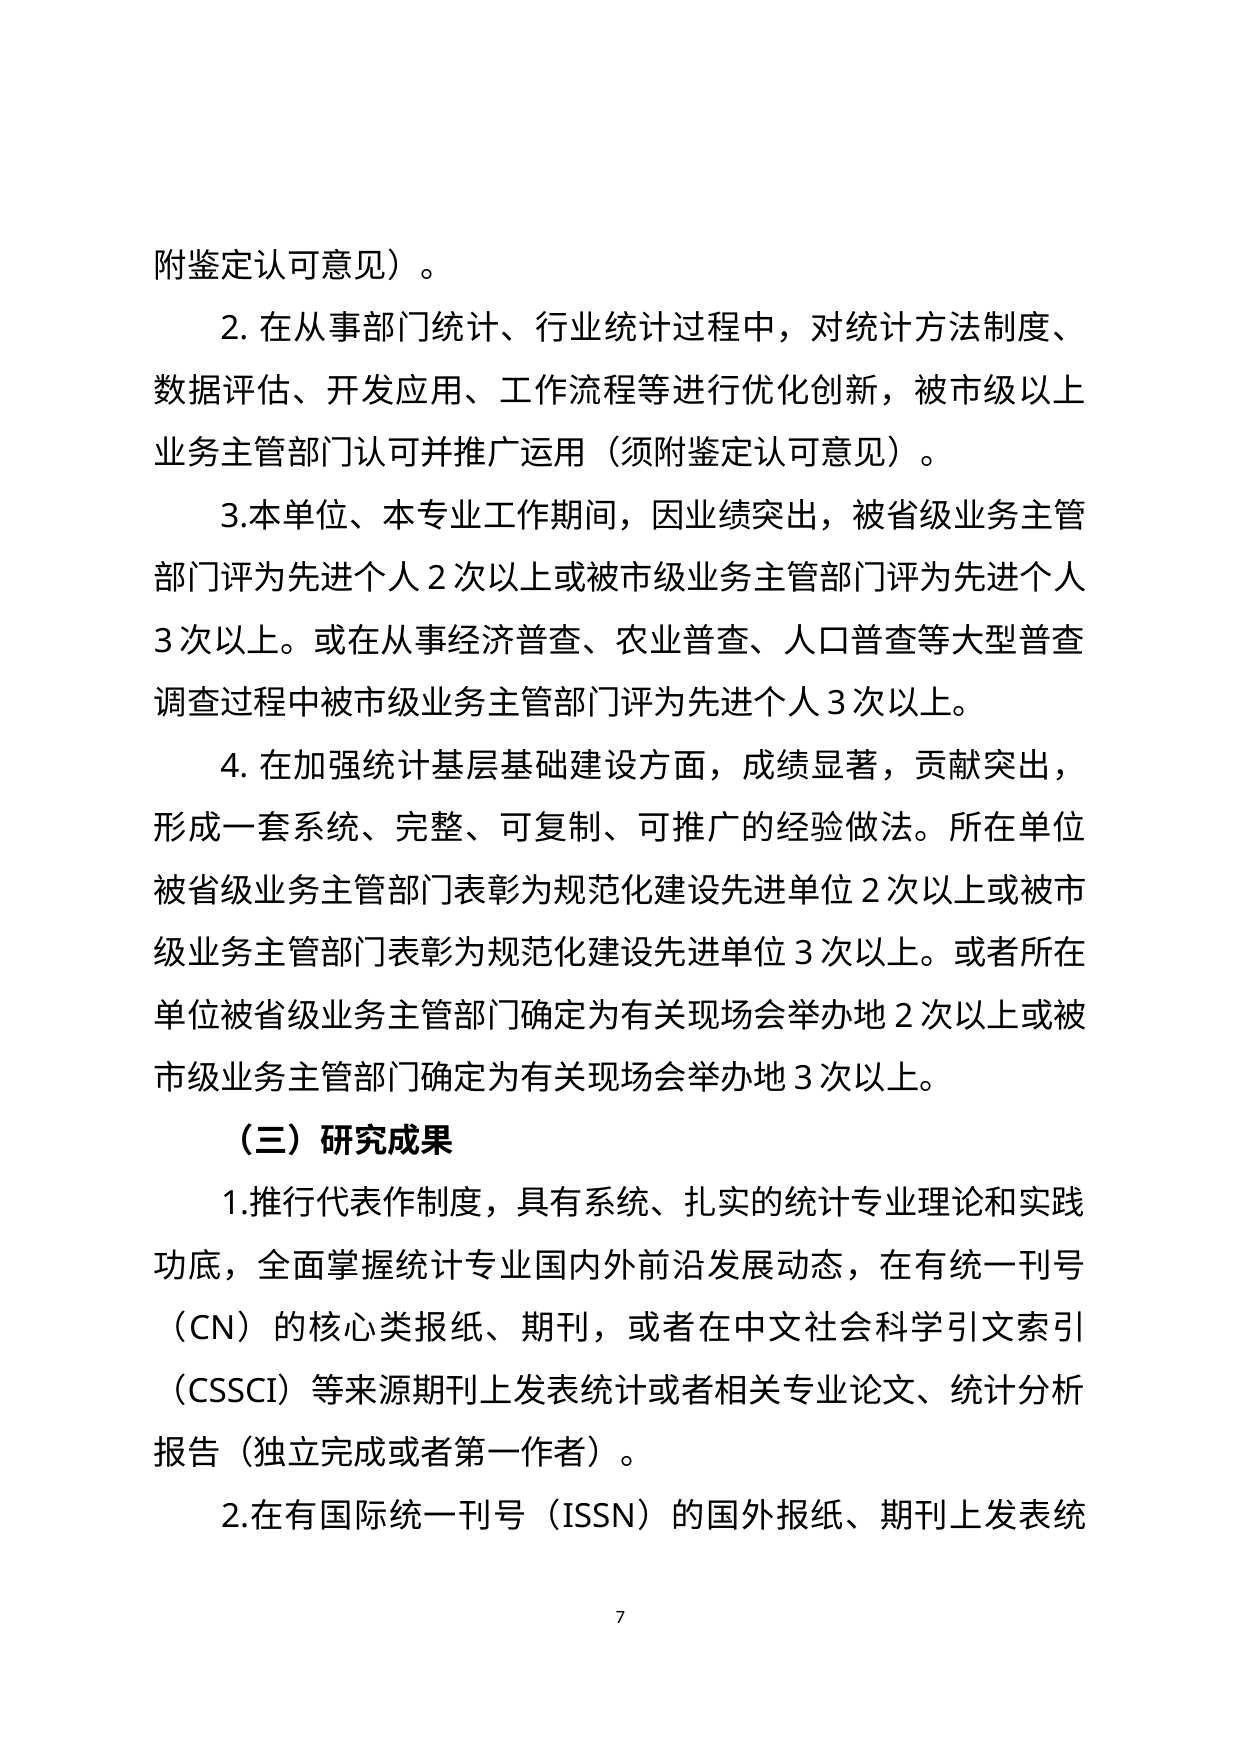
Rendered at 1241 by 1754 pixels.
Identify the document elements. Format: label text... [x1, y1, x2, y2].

text （三）研究成果 [153, 1102, 1087, 1164]
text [153, 1477, 1087, 1539]
text 1.推行代表作制度，具有系统、扎实的统计专业理论和实践功底，全面掌握统计专业国内外前沿发展动态，在有统一刊号（CN）的核心类报纸、期刊，或者在中文社会科学引文索引（CSSCI）等来源期刊上发表统计或者相关专业论文、统计分析报告（独立完成或者第一作者）。 [153, 1164, 1087, 1477]
text 2. 在从事部门统计、行业统计过程中，对统计方法制度、数据评估、开发应用、工作流程等进行优化创新，被市级以上业务主管部门认可并推广运用（须附鉴定认可意见）。 [153, 289, 1087, 477]
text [153, 227, 1087, 289]
text 3.本单位、本专业工作期间，因业绩突出，被省级业务主管部门评为先进个人2次以上或被市级业务主管部门评为先进个人3次以上。或在从事经济普查、农业普查、人口普查等大型普查调查过程中被市级业务主管部门评为先进个人3次以上。 [153, 477, 1087, 727]
text 4. 在加强统计基层基础建设方面，成绩显著，贡献突出，形成一套系统、完整、可复制、可推广的经验做法。所在单位被省级业务主管部门表彰为规范化建设先进单位2次以上或被市级业务主管部门表彰为规范化建设先进单位3次以上。或者所在单位被省级业务主管部门确定为有关现场会举办地2次以上或被市级业务主管部门确定为有关现场会举办地3次以上。 [153, 727, 1087, 1102]
